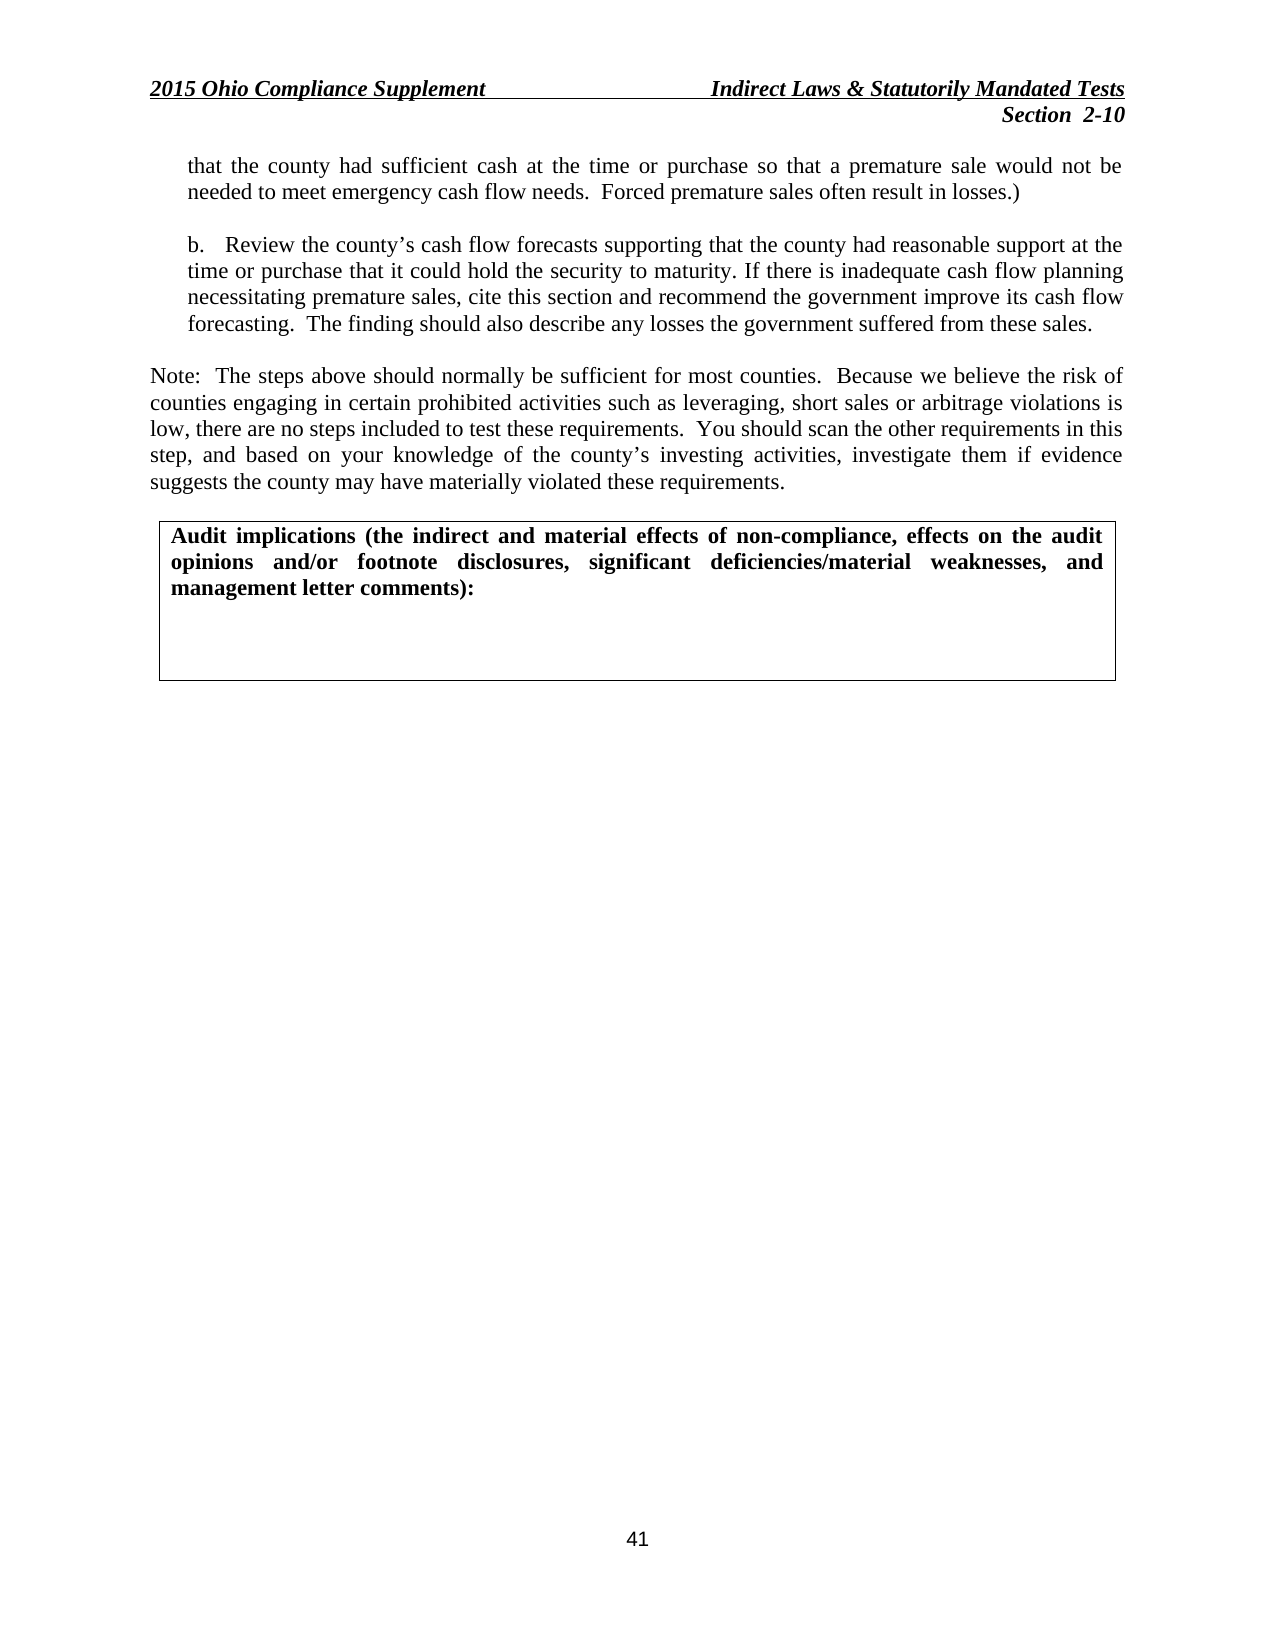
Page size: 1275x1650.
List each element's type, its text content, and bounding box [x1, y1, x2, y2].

table_header Audit implications (the indirect and material effects of non-compliance, effects on the audit opinions and/or footnote disclosures, significant deficiencies/material weaknesses, and management letter comments): [160, 522, 1115, 680]
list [187, 152, 1125, 204]
text Note: The steps above should normally be sufficient for most counties. Because we believe the risk of counties engaging in certain prohibited activities such as leveraging, short sales or arbitrage violations is low, there are no steps included to test these requirements. You should scan the other requirements in this step, and based on your knowledge of the county’s investing activities, investigate them if evidence suggests the county may have materially violated these requirements. [150, 362, 1125, 494]
list Review the county’s cash flow forecasts supporting that the county had reasonable support at the time or purchase that it could hold the security to maturity. If there is inadequate cash flow planning necessitating premature sales, cite this section and recommend the government improve its cash flow forecasting. The finding should also describe any losses the government suffered from these sales. [187, 231, 1125, 336]
